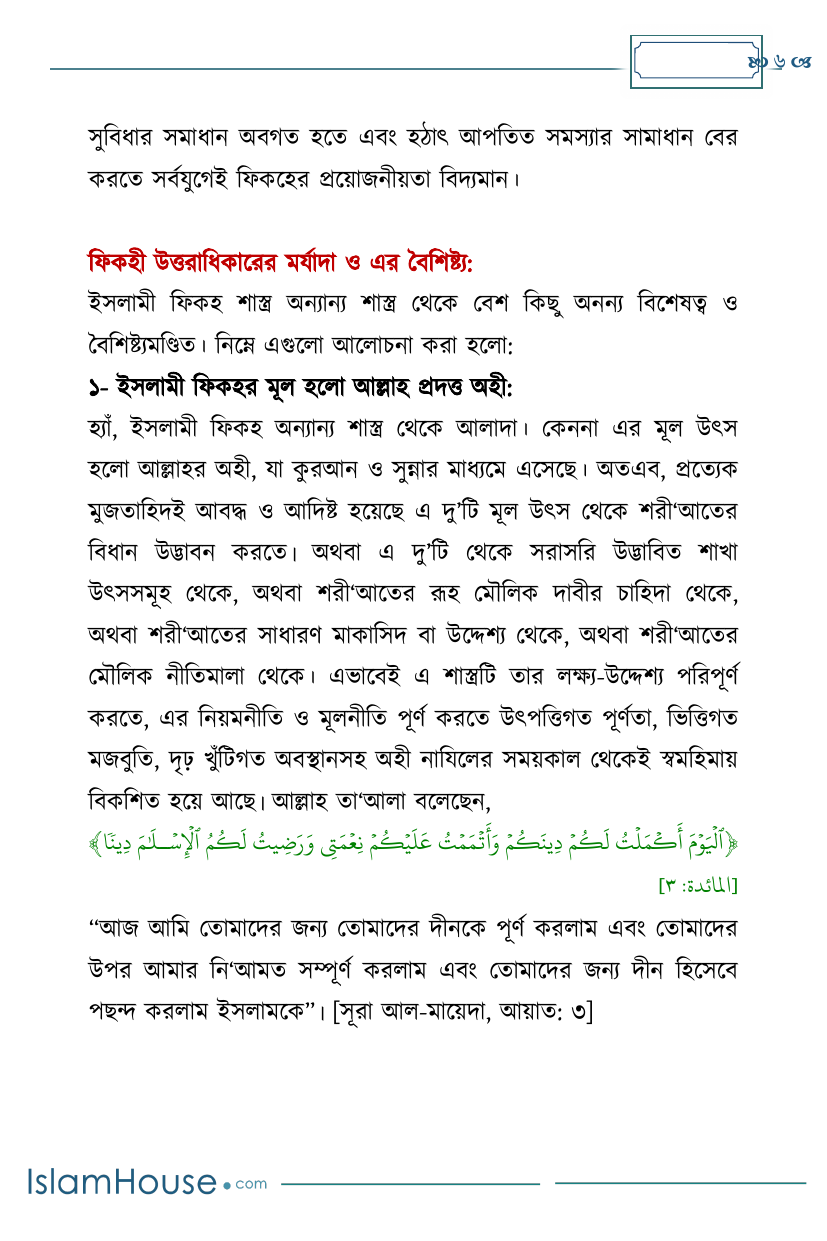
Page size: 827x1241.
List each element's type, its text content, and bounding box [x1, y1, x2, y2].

text ইসলামী ফিকহ শাস্ত্র অন্যান্য শাস্ত্র থেকে বেশ কিছু অনন্য বিশেষত্ব ও বৈশিষ্ট্যমণ্ডিত। নিম্নে এগুলো আলোচনা করা হলো: [89, 281, 738, 364]
text হ্যাঁ, ইসলামী ফিকহ অন্যান্য শাস্ত্র থেকে আলাদা। কেননা এর মূল উৎস হলো আল্লাহর অহী, যা কুরআন ও সুন্নার মাধ্যমে এসেছে। অতএব, প্রত্যেক মুজতাহিদই আবদ্ধ ও আদিষ্ট হয়েছে এ দু’টি মূল উৎস থেকে শরী‘আতের বিধান উদ্ভাবন করতে। অথবা এ দু’টি থেকে সরাসরি উদ্ভাবিত শাখা উৎসসমূহ থেকে, অথবা শরী‘আতের রূহ মৌলিক দাবীর চাহিদা থেকে, অথবা শরী‘আতের সাধারণ মাকাসিদ বা উদ্দেশ্য থেকে, অথবা শরী‘আতের মৌলিক নীতিমালা থেকে। এভাবেই এ শাস্ত্রটি তার লক্ষ্য-উদ্দেশ্য পরিপূর্ণ করতে, এর নিয়মনীতি ও মূলনীতি পূর্ণ করতে উৎপত্তিগত পূর্ণতা, ভিত্তিগত মজবুতি, দৃঢ় খুঁটিগত অবস্থানসহ অহী নাযিলের সময়কাল থেকেই স্বমহিমায় বিকশিত হয়ে আছে। আল্লাহ তা‘আলা বলেছেন, [89, 406, 738, 820]
picture [548, 1162, 807, 1200]
text ﴿ٱلۡيَوۡمَ أَكۡمَلۡتُ لَكُمۡ دِينَكُمۡ وَأَتۡمَمۡتُ عَلَيۡكُمۡ نِعۡمَتِي وَرَضِيتُ لَكُمُ ٱلۡإِسۡلَٰمَ دِينٗا﴾ [المائ‍دة: ٣] [89, 820, 738, 906]
text ফিকহী উত্তরাধিকারের মর্যাদা ও এর বৈশিষ্ট্য: [89, 240, 738, 281]
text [89, 115, 738, 198]
text ১- ইসলামী ফিকহর মূল হলো আল্লাহ প্রদত্ত অহী: [89, 364, 738, 406]
text “আজ আমি তোমাদের জন্য তোমাদের দীনকে পূর্ণ করলাম এবং তোমাদের উপর আমার নি‘আমত সম্পূর্ণ করলাম এবং তোমাদের জন্য দীন হিসেবে পছন্দ করলাম ইসলামকে”। [সূরা আল-মায়েদা, আয়াত: ৩] [89, 906, 738, 1031]
picture [20, 1163, 541, 1201]
